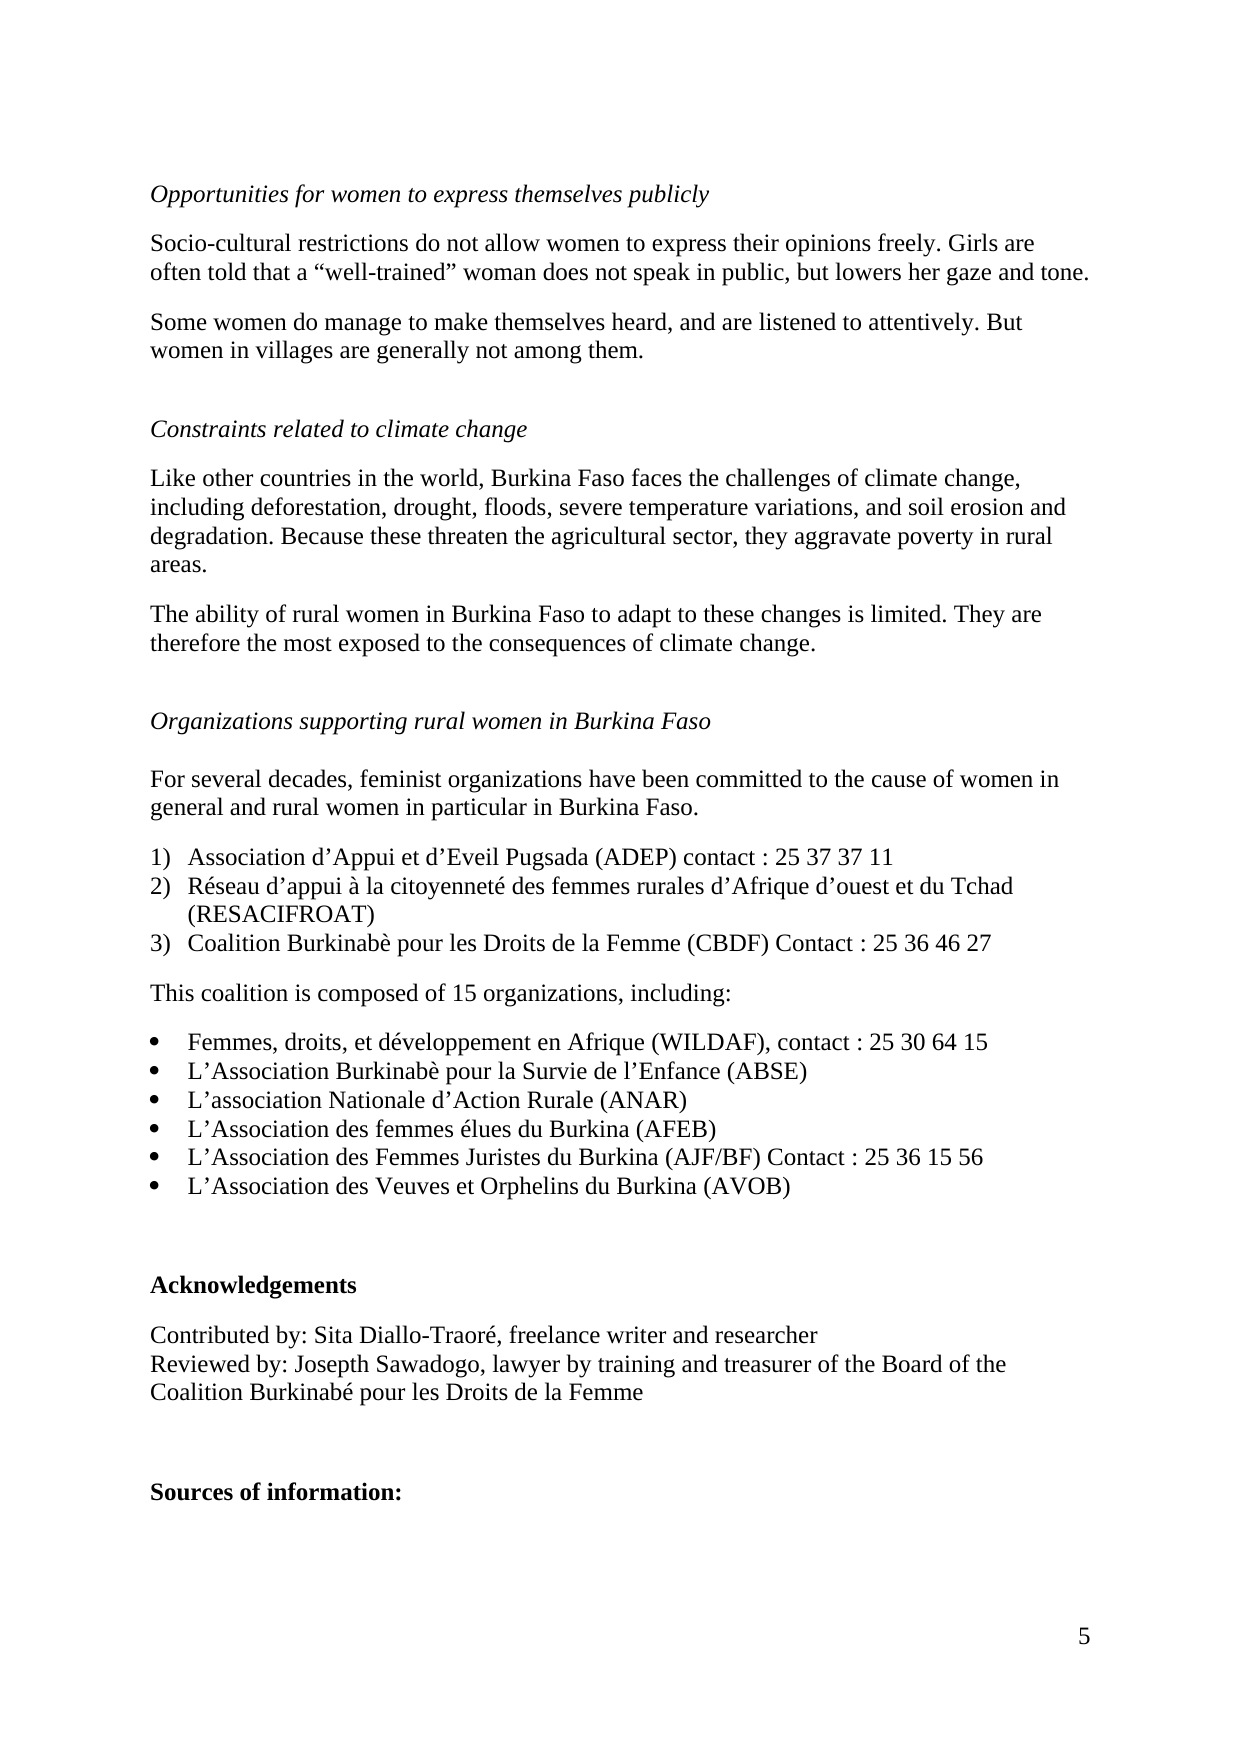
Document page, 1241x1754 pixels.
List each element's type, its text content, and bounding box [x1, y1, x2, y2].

subtitle Some women do manage to make themselves heard, and are listened to attentively. But women in villages are generally not among them. [150, 307, 1090, 364]
list L’Association Burkinabè pour la Survie de l’Enfance (ABSE) [150, 1056, 1090, 1085]
text Reviewed by: Josepth Sawadogo, lawyer by training and treasurer of the Board of the Coalition Burkinabé pour les Droits de la Femme [150, 1349, 1090, 1406]
list Réseau d’appui à la citoyenneté des femmes rurales d’Afrique d’ouest et du Tchad (RESACIFROAT) [150, 871, 1090, 928]
list L’Association des femmes élues du Burkina (AFEB) [150, 1114, 1090, 1142]
subtitle Acknowledgements [150, 1270, 1090, 1299]
list Coalition Burkinabè pour les Droits de la Femme (CBDF) Contact : 25 36 46 27 [150, 928, 1090, 957]
subtitle For several decades, feminist organizations have been committed to the cause of women in general and rural women in particular in Burkina Faso. [150, 764, 1090, 821]
text The ability of rural women in Burkina Faso to adapt to these changes is limited. They are therefore the most exposed to the consequences of climate change. [150, 599, 1090, 657]
subtitle Socio-cultural restrictions do not allow women to express their opinions freely. Girls are often told that a “well-trained” woman does not speak in public, but lowers her gaze and tone. [150, 228, 1090, 286]
text Organizations supporting rural women in Burkina Faso [150, 706, 1090, 735]
text Constraints related to climate change [150, 414, 1090, 442]
list Femmes, droits, et développement en Afrique (WILDAF), contact : 25 30 64 15 [150, 1027, 1090, 1056]
list L’Association des Femmes Juristes du Burkina (AJF/BF) Contact : 25 36 15 56 [150, 1142, 1090, 1171]
text Contributed by: Sita Diallo-Traoré, freelance writer and researcher [150, 1320, 1090, 1349]
text This coalition is composed of 15 organizations, including: [150, 978, 1090, 1007]
list Association d’Appui et d’Eveil Pugsada (ADEP) contact : 25 37 37 11 [150, 842, 1090, 871]
list L’Association des Veuves et Orphelins du Burkina (AVOB) [150, 1171, 1090, 1200]
subtitle Opportunities for women to express themselves publicly [150, 179, 1090, 207]
text Like other countries in the world, Burkina Faso faces the challenges of climate change, including deforestation, drought, floods, severe temperature variations, and soil erosion and degradation. Because these threaten the agricultural sector, they aggravate poverty in rural areas. [150, 463, 1090, 578]
list L’association Nationale d’Action Rurale (ANAR) [150, 1085, 1090, 1114]
text Sources of information: [150, 1477, 1090, 1505]
